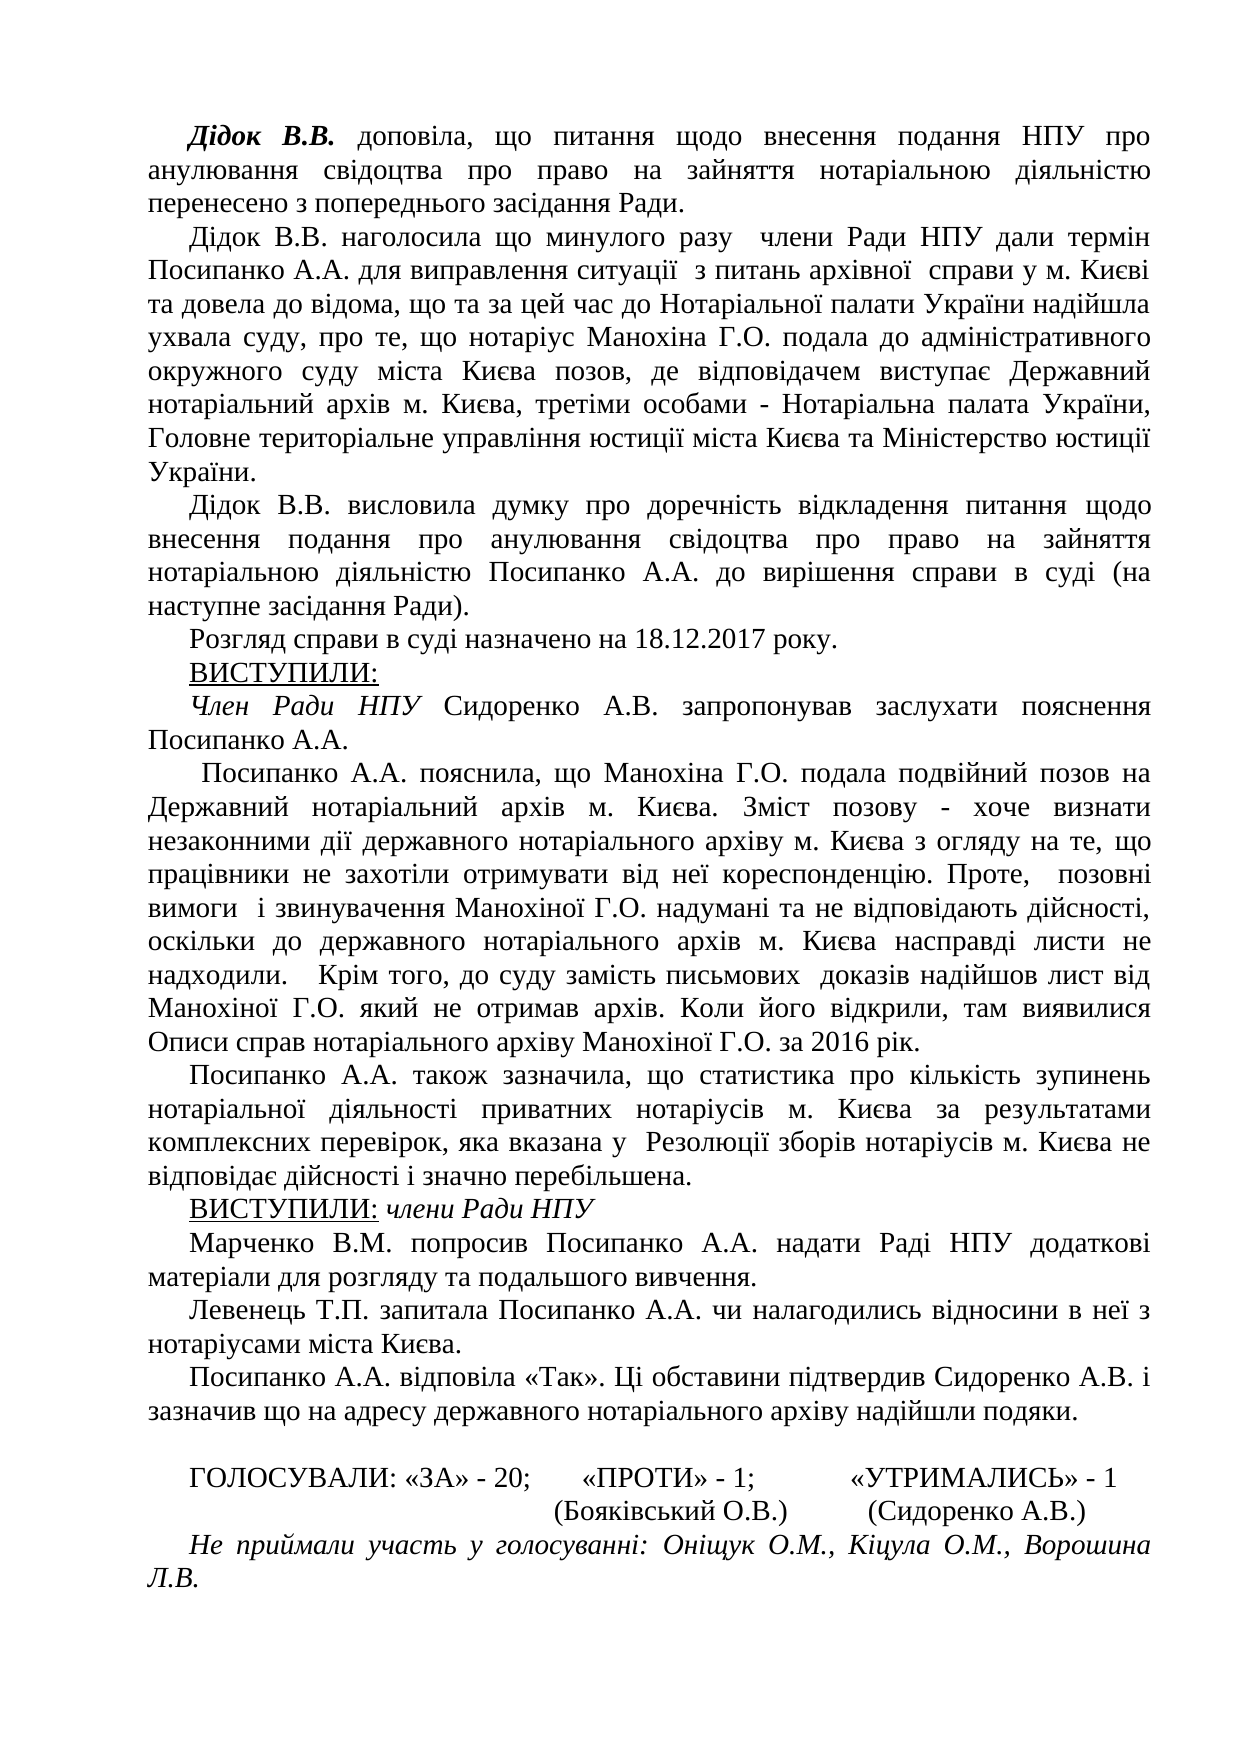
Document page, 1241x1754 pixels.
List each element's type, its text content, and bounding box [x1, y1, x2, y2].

text Посипанко А.А. відповіла «Так». Ці обставини підтвердив Сидоренко А.В. і зазначив що на адресу державного нотаріального архіву надійшли подяки. [148, 1359, 1152, 1426]
text Не приймали участь у голосуванні: Оніщук О.М., Кіцула О.М., Ворошина Л.В. [148, 1527, 1152, 1594]
text Посипанко А.А. пояснила, що Манохіна Г.О. подала подвійний позов на Державний нотаріальний архів м. Києва. Зміст позову - хоче визнати незаконними дії державного нотаріального архіву м. Києва з огляду на те, що працівники не захотіли отримувати від неї кореспонденцію. Проте, позовні вимоги і звинувачення Манохіної Г.О. надумані та не відповідають дійсності, оскільки до державного нотаріального архів м. Києва насправді листи не надходили. Крім того, до суду замість письмових доказів надійшов лист від Манохіної Г.О. який не отримав архів. Коли його відкрили, там виявилися Описи справ нотаріального архіву Манохіної Г.О. за 2016 рік. [148, 756, 1152, 1057]
text (Бояківський О.В.) (Сидоренко А.В.) [148, 1493, 1152, 1527]
text Дідок В.В. доповіла, що питання щодо внесення подання НПУ про анулювання свідоцтва про право на зайняття нотаріальною діяльністю перенесено з попереднього засідання Ради. [148, 118, 1152, 219]
text ГОЛОСУВАЛИ: «ЗА» - 20; «ПРОТИ» - 1; «УТРИМАЛИСЬ» - 1 [148, 1460, 1152, 1493]
text ВИСТУПИЛИ: члени Ради НПУ [148, 1192, 1152, 1225]
text Левенець Т.П. запитала Посипанко А.А. чи налагодились відносини в неї з нотаріусами міста Києва. [148, 1292, 1152, 1359]
text Дідок В.В. висловила думку про доречність відкладення питання щодо внесення подання про анулювання свідоцтва про право на зайняття нотаріальною діяльністю Посипанко А.А. до вирішення справи в суді (на наступне засідання Ради). [148, 487, 1152, 621]
text Дідок В.В. наголосила що минулого разу члени Ради НПУ дали термін Посипанко А.А. для виправлення ситуації з питань архівної справи у м. Києві та довела до відома, що та за цей час до Нотаріальної палати України надійшла ухвала суду, про те, що нотаріус Манохіна Г.О. подала до адміністративного окружного суду міста Києва позов, де відповідачем виступає Державний нотаріальний архів м. Києва, третіми особами - Нотаріальна палата України, Головне територіальне управління юстиції міста Києва та Міністерство юстиції України. [148, 219, 1152, 487]
text Член Ради НПУ Сидоренко А.В. запропонував заслухати пояснення Посипанко А.А. [148, 688, 1152, 756]
text Посипанко А.А. також зазначила, що статистика про кількість зупинень нотаріальної діяльності приватних нотаріусів м. Києва за результатами комплексних перевірок, яка вказана у Резолюції зборів нотаріусів м. Києва не відповідає дійсності і значно перебільшена. [148, 1057, 1152, 1192]
text Розгляд справи в суді назначено на 18.12.2017 року. [148, 621, 1152, 655]
text Марченко В.М. попросив Посипанко А.А. надати Раді НПУ додаткові матеріали для розгляду та подальшого вивчення. [148, 1225, 1152, 1292]
text ВИСТУПИЛИ: [148, 655, 1152, 688]
